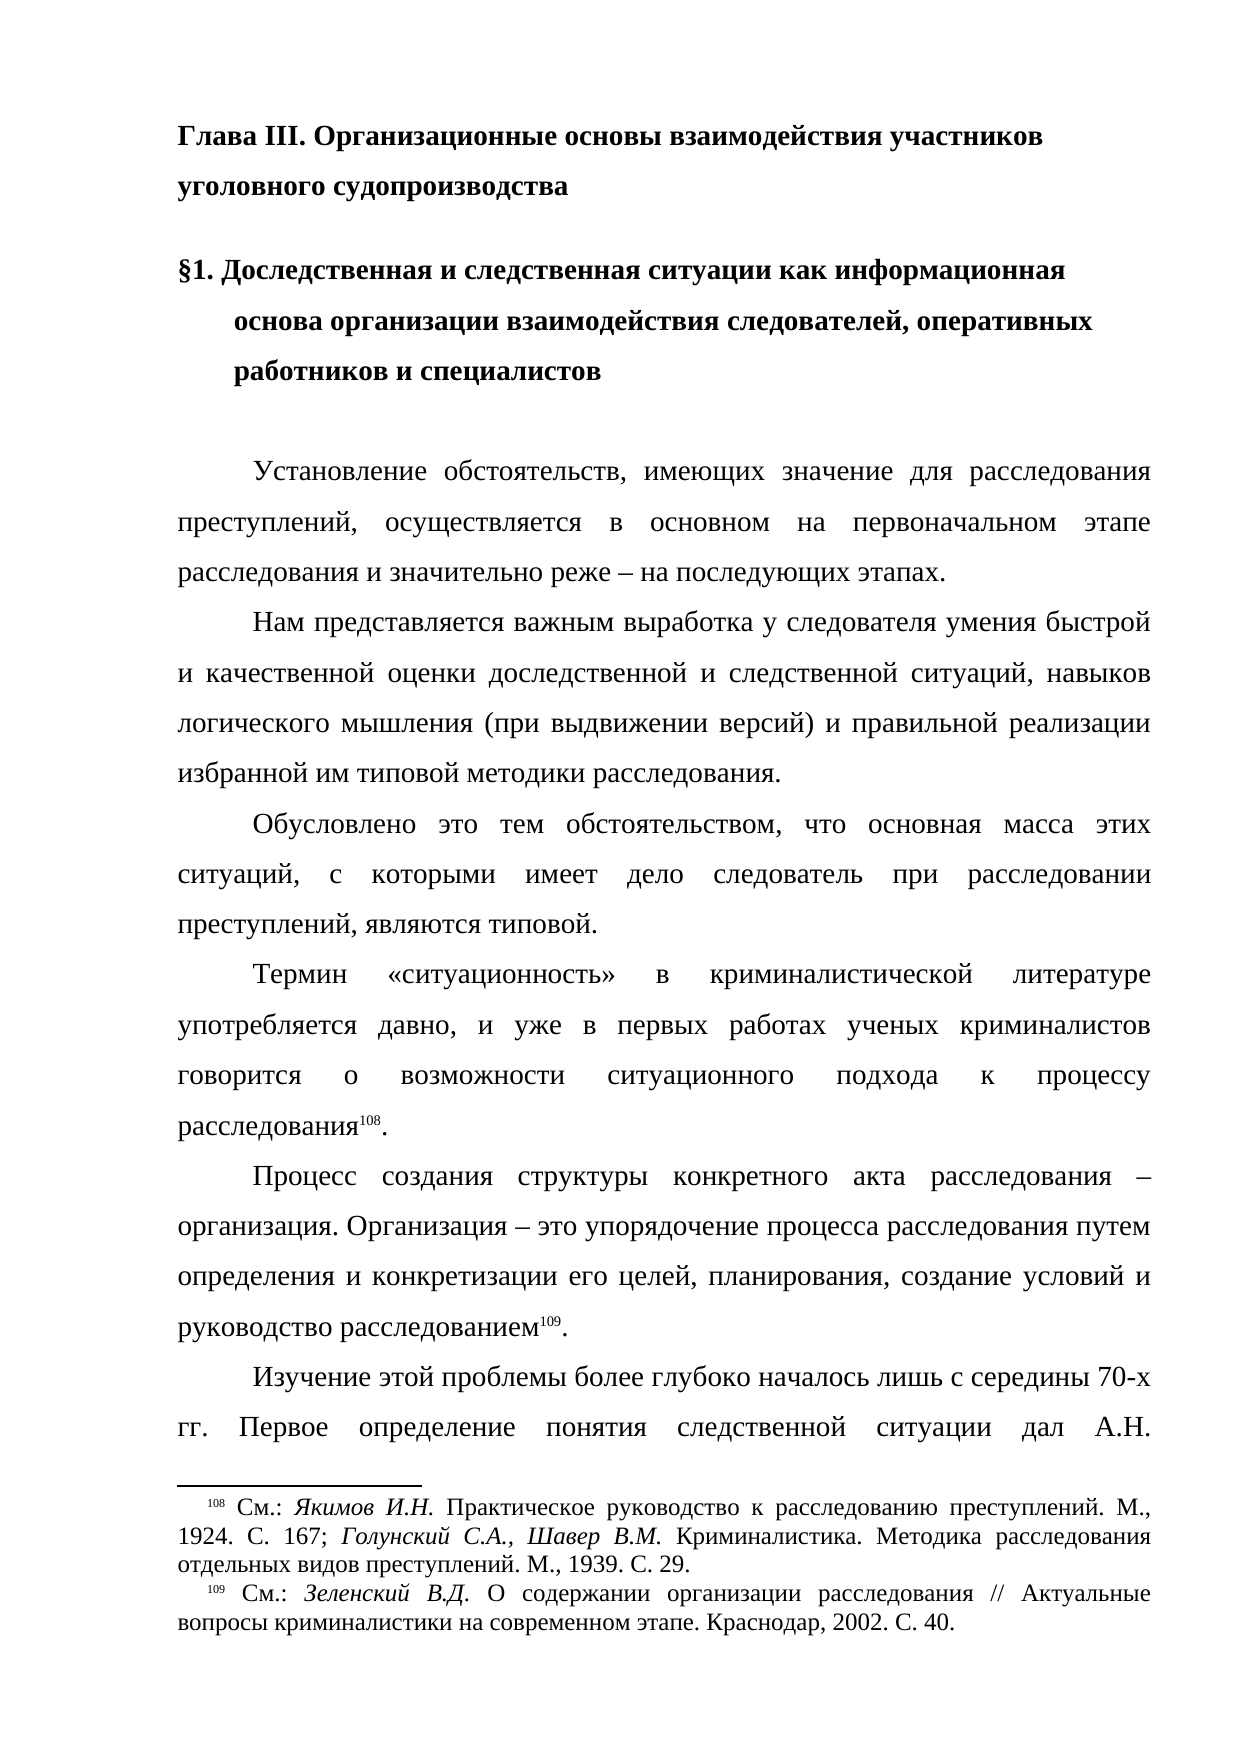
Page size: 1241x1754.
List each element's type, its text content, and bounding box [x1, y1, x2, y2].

text Термин «ситуационность» в криминалистической литературе употребляется давно, и уже в первых работах ученых криминалистов говорится о возможности ситуационного подхода к процессу расследования. [177, 957, 1152, 1141]
text Нам представляется важным выработка у следователя умения быстрой и качественной оценки доследственной и следственной ситуаций, навыков логического мышления (при выдвижении версий) и правильной реализации избранной им типовой методики расследования. [177, 604, 1152, 789]
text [177, 1359, 1152, 1443]
text Обусловлено это тем обстоятельством, что основная масса этих ситуаций, с которыми имеет дело следователь при расследовании преступлений, являются типовой. [177, 806, 1152, 940]
text Процесс создания структуры конкретного акта расследования – организация. Организация – это упорядочение процесса расследования путем определения и конкретизации его целей, планирования, создание условий и руководство расследованием. [177, 1158, 1152, 1342]
text уголовного судопроизводства [177, 168, 1152, 202]
text §1. Доследственная и следственная ситуации как информационная основа организации взаимодействия следователей, оперативных работников и специалистов [177, 252, 1152, 386]
text Глава III. Организационные основы взаимодействия участников [177, 118, 1152, 152]
text Установление обстоятельств, имеющих значение для расследования преступлений, осуществляется в основном на первоначальном этапе расследования и значительно реже – на последующих этапах. [177, 453, 1152, 588]
